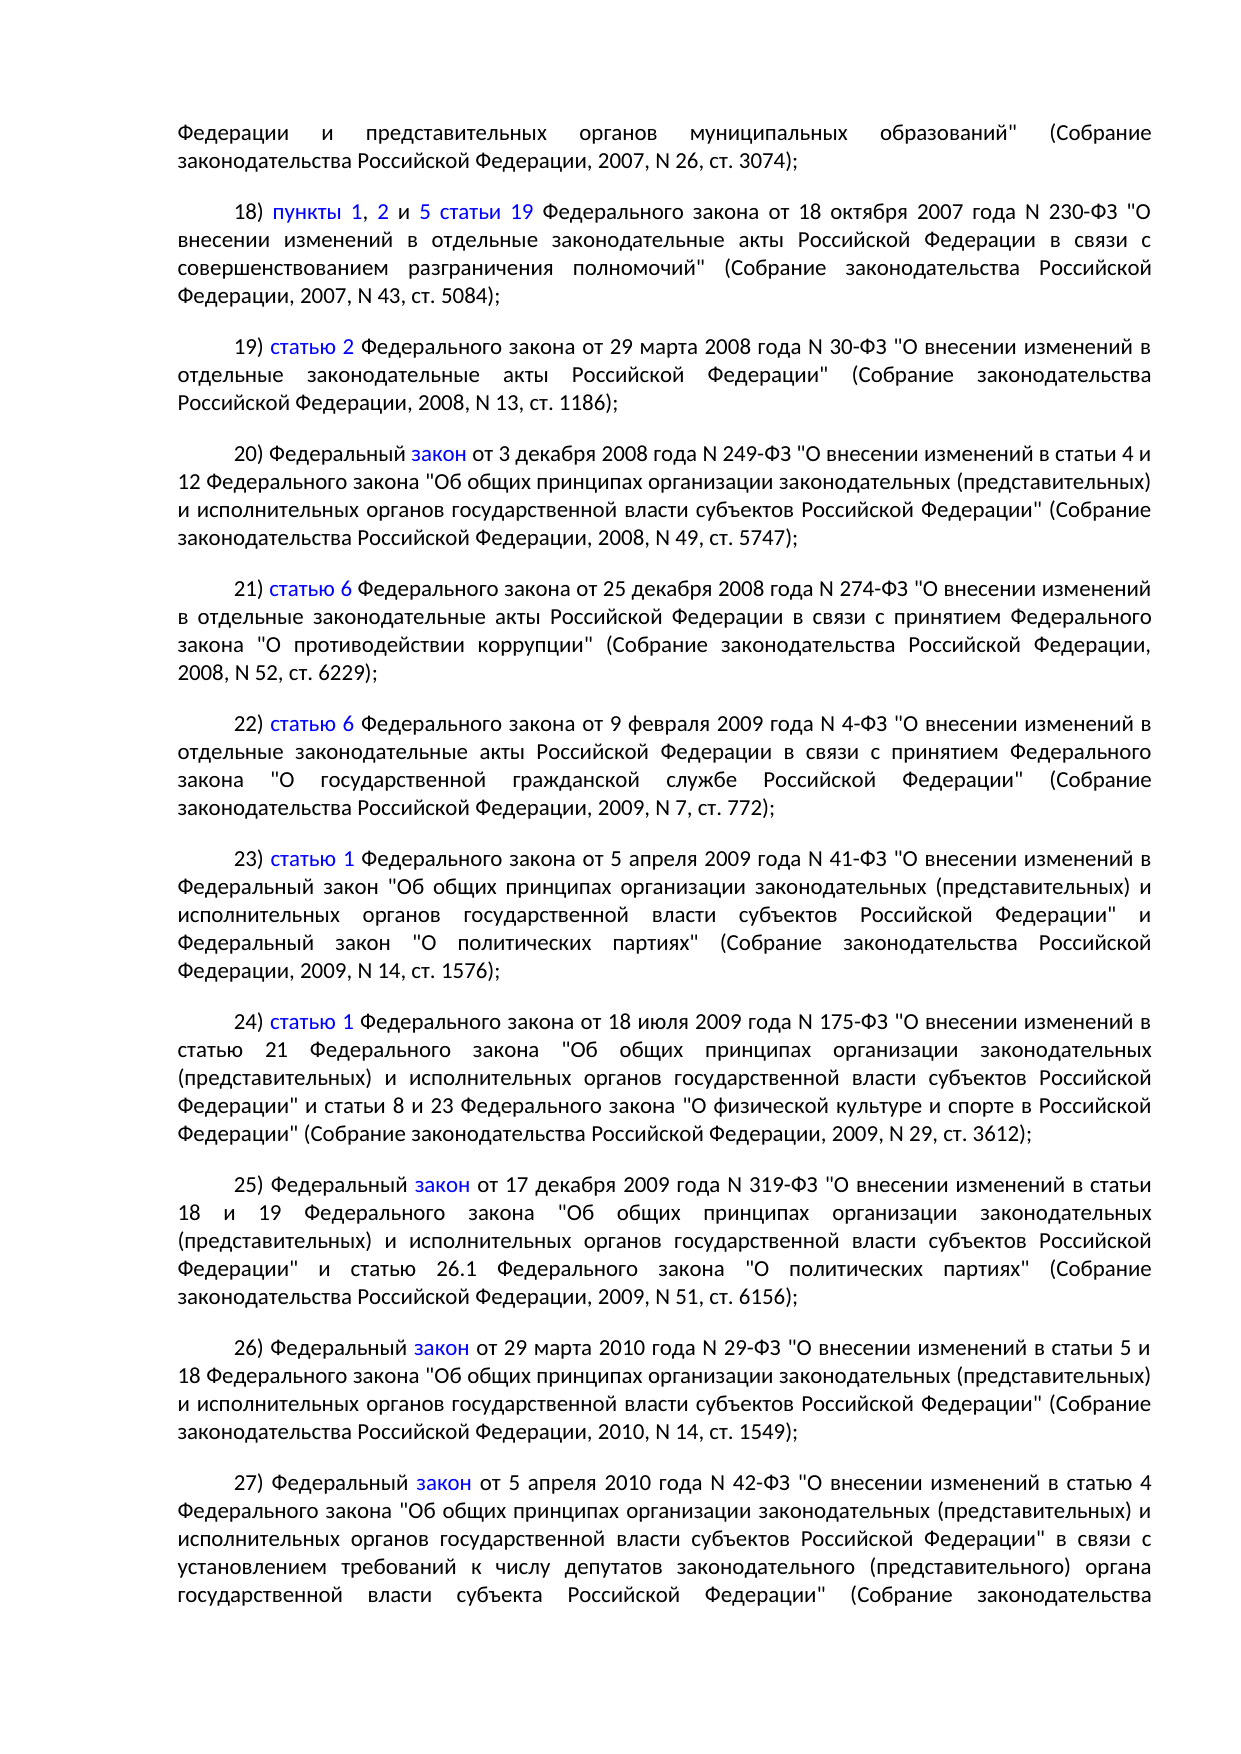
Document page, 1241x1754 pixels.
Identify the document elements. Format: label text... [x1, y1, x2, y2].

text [177, 1468, 1152, 1608]
text 22) статью 6 Федерального закона от 9 февраля 2009 года N 4-ФЗ "О внесении изменений в отдельные законодательные акты Российской Федерации в связи с принятием Федерального закона "О государственной гражданской службе Российской Федерации" (Собрание законодательства Российской Федерации, 2009, N 7, ст. 772); [177, 709, 1152, 821]
text 24) статью 1 Федерального закона от 18 июля 2009 года N 175-ФЗ "О внесении изменений в статью 21 Федерального закона "Об общих принципах организации законодательных (представительных) и исполнительных органов государственной власти субъектов Российской Федерации" и статьи 8 и 23 Федерального закона "О физической культуре и спорте в Российской Федерации" (Собрание законодательства Российской Федерации, 2009, N 29, ст. 3612); [177, 1007, 1152, 1147]
text 23) статью 1 Федерального закона от 5 апреля 2009 года N 41-ФЗ "О внесении изменений в Федеральный закон "Об общих принципах организации законодательных (представительных) и исполнительных органов государственной власти субъектов Российской Федерации" и Федеральный закон "О политических партиях" (Собрание законодательства Российской Федерации, 2009, N 14, ст. 1576); [177, 844, 1152, 984]
text 25) Федеральный закон от 17 декабря 2009 года N 319-ФЗ "О внесении изменений в статьи 18 и 19 Федерального закона "Об общих принципах организации законодательных (представительных) и исполнительных органов государственной власти субъектов Российской Федерации" и статью 26.1 Федерального закона "О политических партиях" (Собрание законодательства Российской Федерации, 2009, N 51, ст. 6156); [177, 1170, 1152, 1310]
text 21) статью 6 Федерального закона от 25 декабря 2008 года N 274-ФЗ "О внесении изменений в отдельные законодательные акты Российской Федерации в связи с принятием Федерального закона "О противодействии коррупции" (Собрание законодательства Российской Федерации, 2008, N 52, ст. 6229); [177, 574, 1152, 686]
text 26) Федеральный закон от 29 марта 2010 года N 29-ФЗ "О внесении изменений в статьи 5 и 18 Федерального закона "Об общих принципах организации законодательных (представительных) и исполнительных органов государственной власти субъектов Российской Федерации" (Собрание законодательства Российской Федерации, 2010, N 14, ст. 1549); [177, 1333, 1152, 1445]
text 18) пункты 1, 2 и 5 статьи 19 Федерального закона от 18 октября 2007 года N 230-ФЗ "О внесении изменений в отдельные законодательные акты Российской Федерации в связи с совершенствованием разграничения полномочий" (Собрание законодательства Российской Федерации, 2007, N 43, ст. 5084); [177, 197, 1152, 309]
text 19) статью 2 Федерального закона от 29 марта 2008 года N 30-ФЗ "О внесении изменений в отдельные законодательные акты Российской Федерации" (Собрание законодательства Российской Федерации, 2008, N 13, ст. 1186); [177, 332, 1152, 416]
text 20) Федеральный закон от 3 декабря 2008 года N 249-ФЗ "О внесении изменений в статьи 4 и 12 Федерального закона "Об общих принципах организации законодательных (представительных) и исполнительных органов государственной власти субъектов Российской Федерации" (Собрание законодательства Российской Федерации, 2008, N 49, ст. 5747); [177, 439, 1152, 551]
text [177, 118, 1152, 174]
